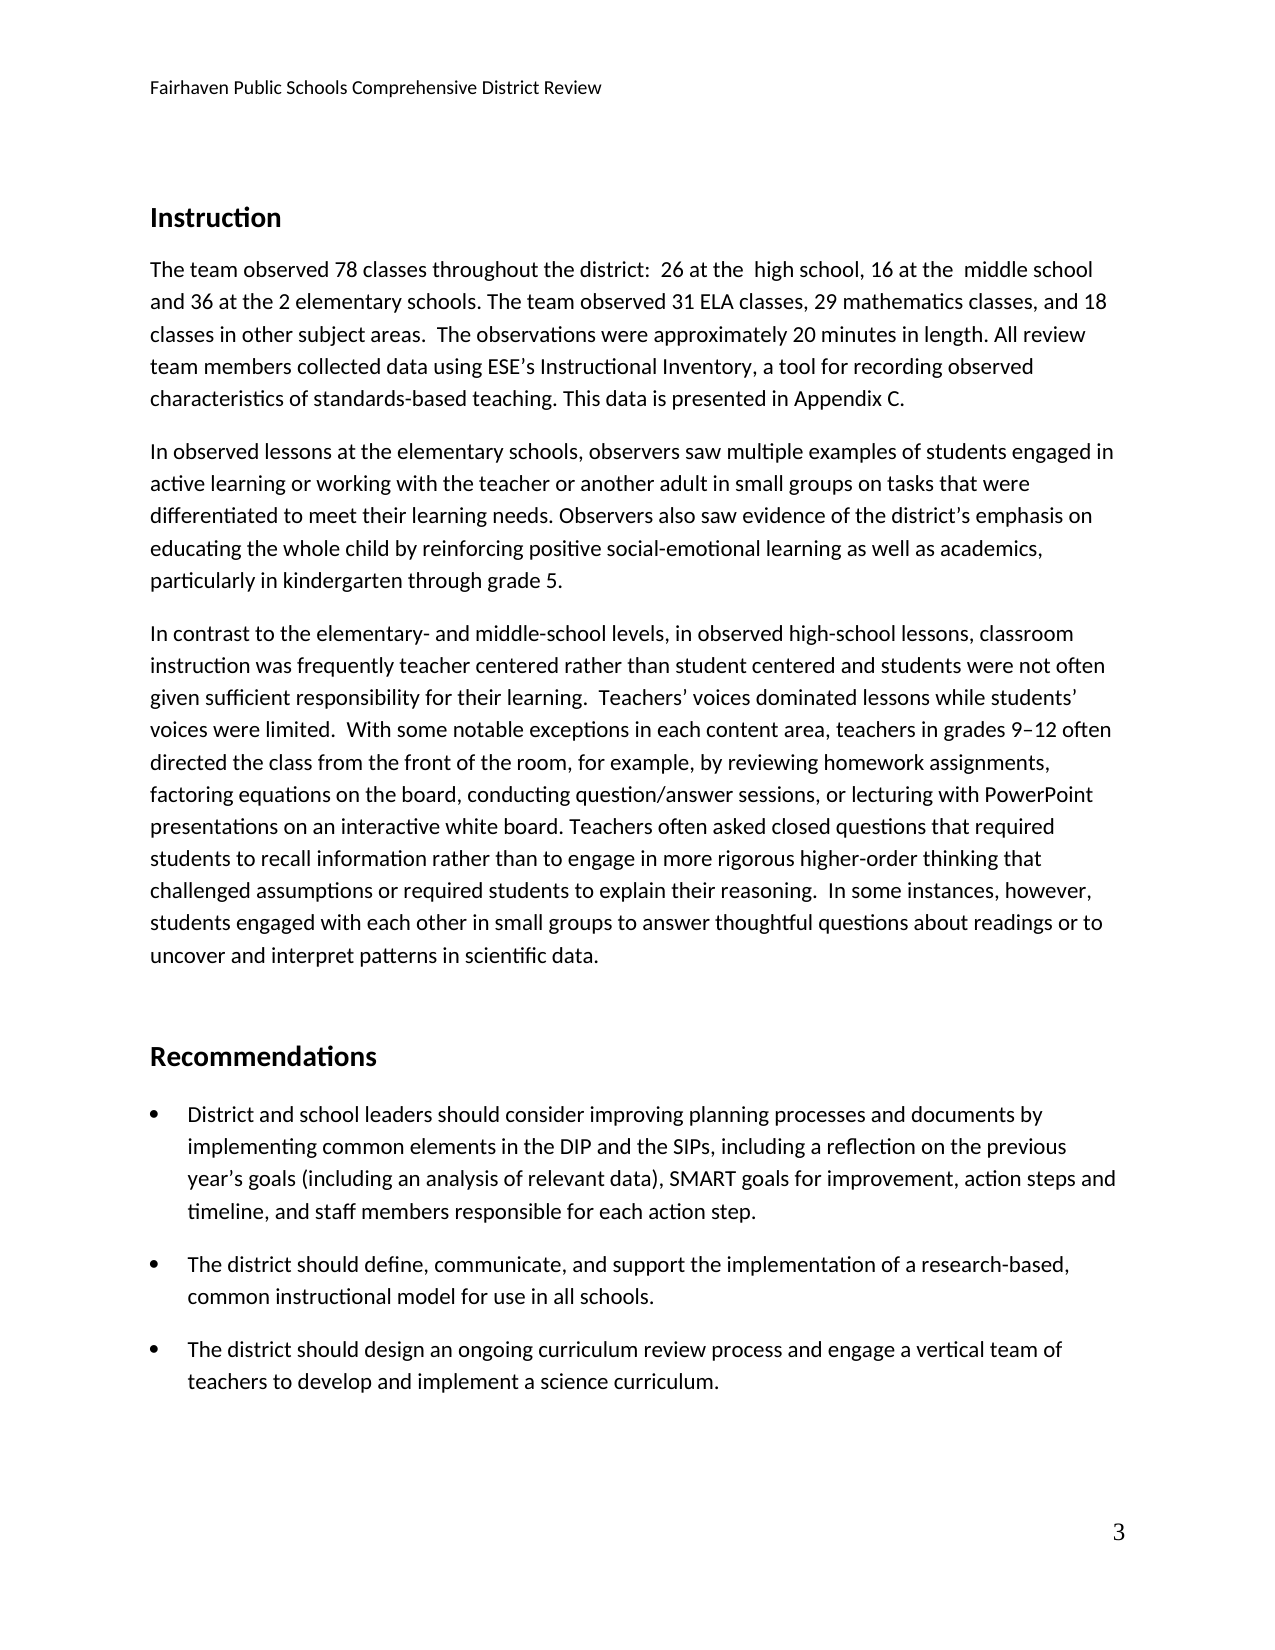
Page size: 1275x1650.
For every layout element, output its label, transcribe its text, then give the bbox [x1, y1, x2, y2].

text The team observed 78 classes throughout the district: 26 at the high school, 16 at the middle school and 36 at the 2 elementary schools. The team observed 31 ELA classes, 29 mathematics classes, and 18 classes in other subject areas. The observations were approximately 20 minutes in length. All review team members collected data using ESE’s Instructional Inventory, a tool for recording observed characteristics of standards-based teaching. This data is presented in Appendix C. [150, 255, 1125, 412]
text In observed lessons at the elementary schools, observers saw multiple examples of students engaged in active learning or working with the teacher or another adult in small groups on tasks that were differentiated to meet their learning needs. Observers also saw evidence of the district’s emphasis on educating the whole child by reinforcing positive social-emotional learning as well as academics, particularly in kindergarten through grade 5. [150, 437, 1125, 594]
list The district should define, communicate, and support the implementation of a research-based, common instructional model for use in all schools. [150, 1250, 1125, 1310]
text In contrast to the elementary- and middle-school levels, in observed high-school lessons, classroom instruction was frequently teacher centered rather than student centered and students were not often given sufficient responsibility for their learning. Teachers’ voices dominated lessons while students’ voices were limited. With some notable exceptions in each content area, teachers in grades 9–12 often directed the class from the front of the room, for example, by reviewing homework assignments, factoring equations on the board, conducting question/answer sessions, or lecturing with PowerPoint presentations on an interactive white board. Teachers often asked closed questions that required students to recall information rather than to engage in more rigorous higher-order thinking that challenged assumptions or required students to explain their reasoning. In some instances, however, students engaged with each other in small groups to answer thoughtful questions about readings or to uncover and interpret patterns in scientific data. [150, 619, 1125, 969]
text Instruction [150, 199, 1125, 234]
list District and school leaders should consider improving planning processes and documents by implementing common elements in the DIP and the SIPs, including a reflection on the previous year’s goals (including an analysis of relevant data), SMART goals for improvement, action steps and timeline, and staff members responsible for each action step. [150, 1100, 1125, 1225]
list The district should design an ongoing curriculum review process and engage a vertical team of teachers to develop and implement a science curriculum. [150, 1335, 1125, 1395]
text Recommendations [150, 1038, 1125, 1074]
